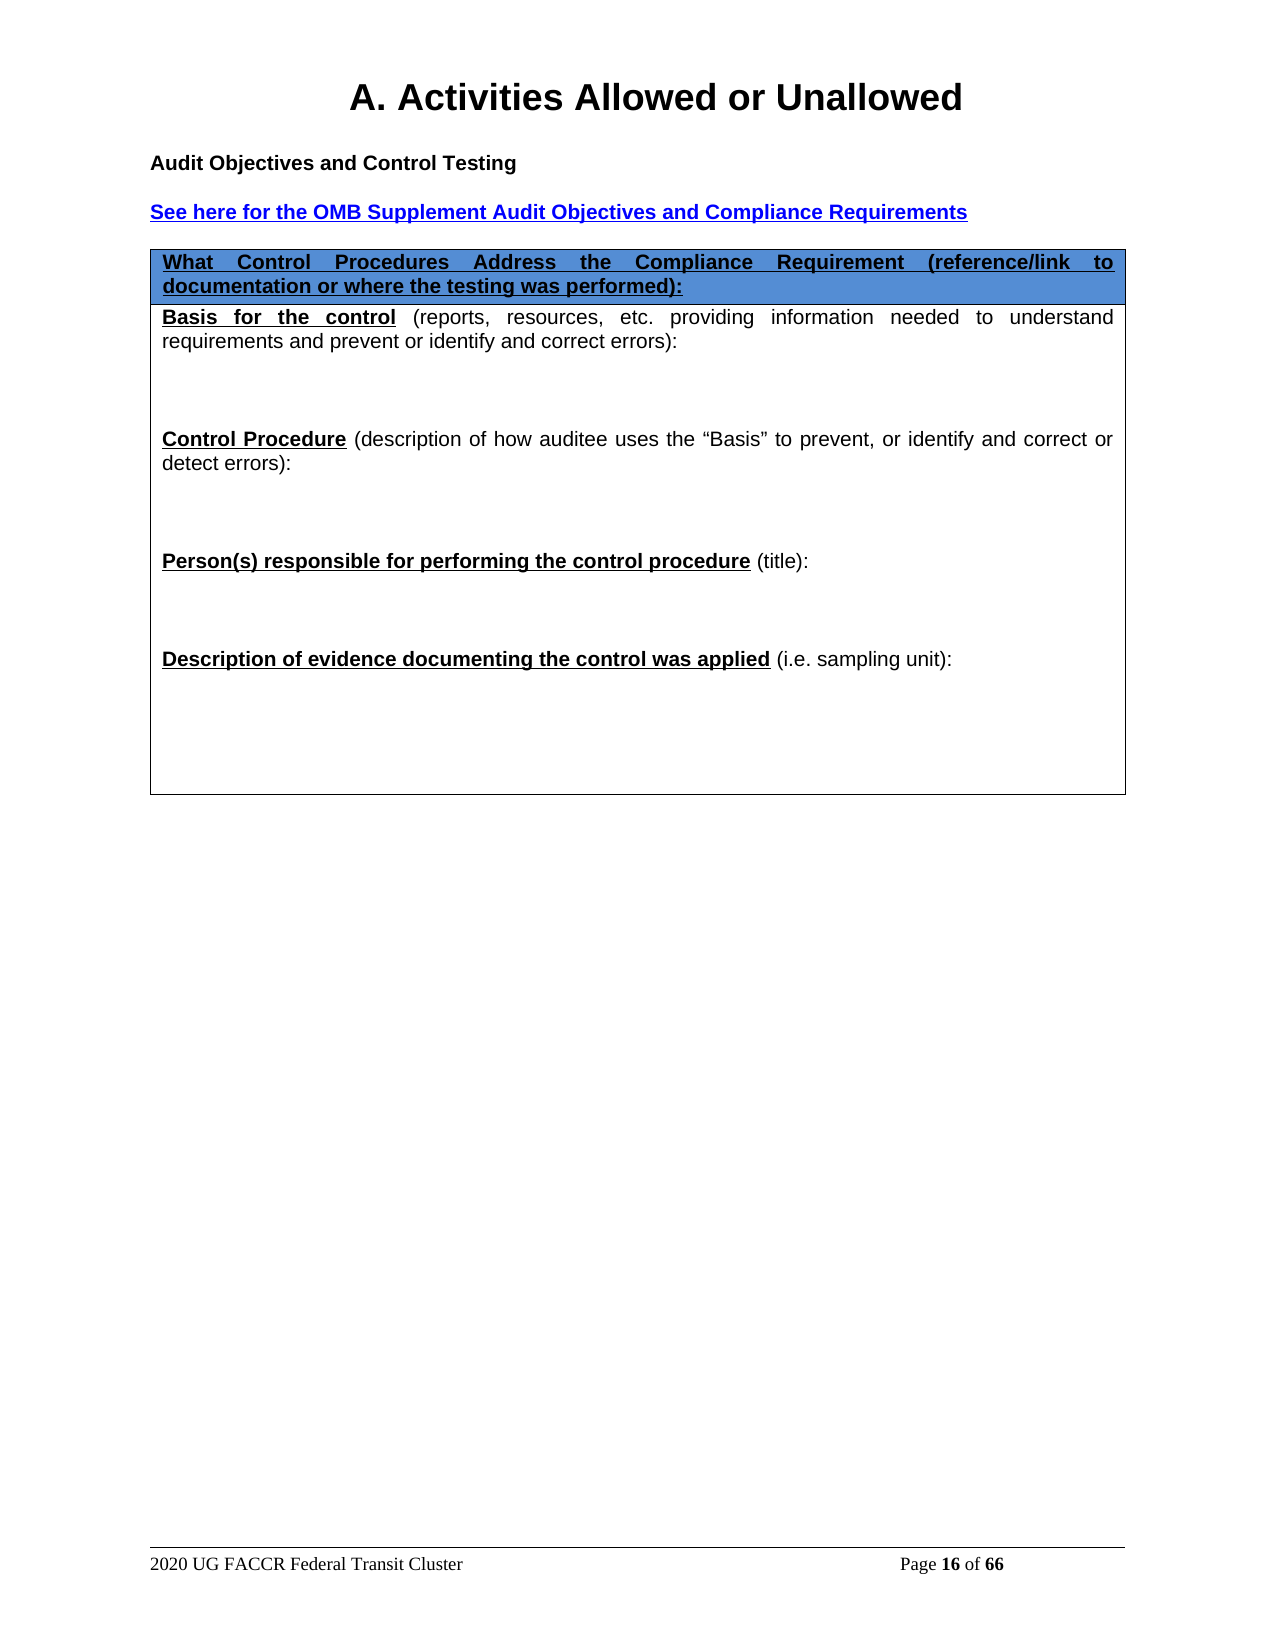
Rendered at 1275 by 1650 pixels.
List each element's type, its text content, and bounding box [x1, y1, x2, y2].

text See here for the OMB Supplement Audit Objectives and Compliance Requirements [150, 200, 1125, 224]
table_header What Control Procedures Address the Compliance Requirement (reference/link to documentation or where the testing was performed): [151, 250, 1125, 304]
table_cell Basis for the control (reports, resources, etc. providing information needed to understand requirements and prevent or identify and correct errors): Control Procedure (description of how auditee uses the “Basis” to prevent, or identify and correct or detect errors): Person(s) responsible for performing the control procedure (title): Description of evidence documenting the control was applied (i.e. sampling unit): [151, 305, 1125, 794]
subtitle Audit Objectives and Control Testing [150, 150, 1125, 175]
